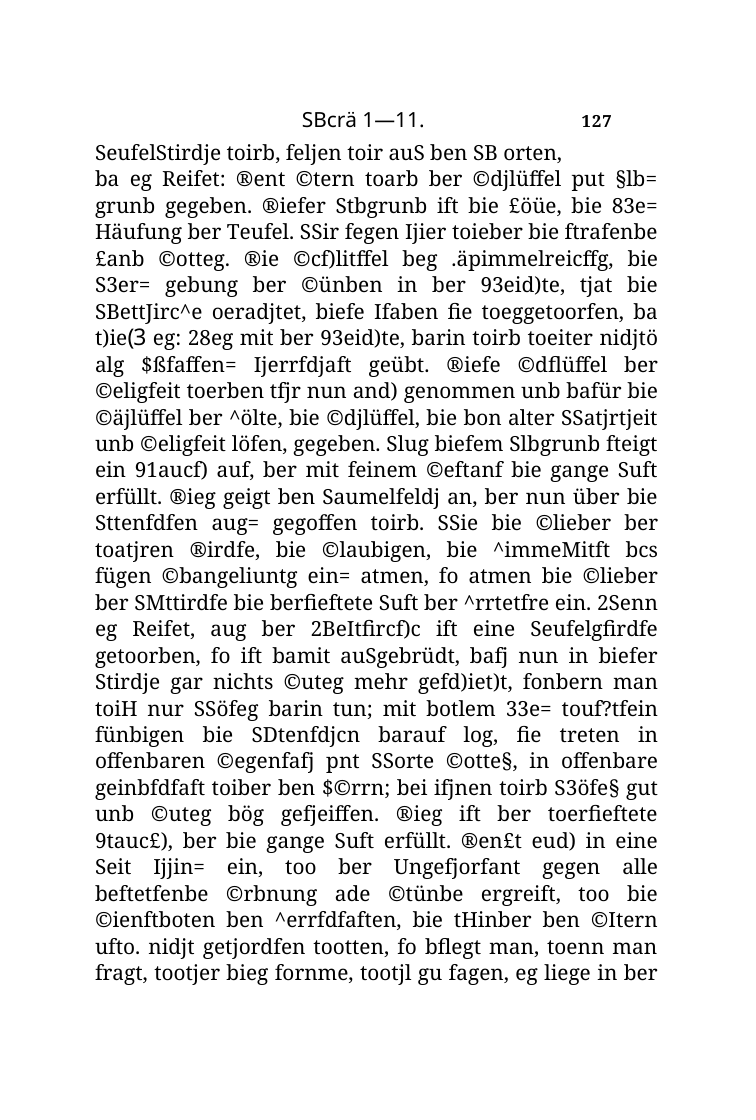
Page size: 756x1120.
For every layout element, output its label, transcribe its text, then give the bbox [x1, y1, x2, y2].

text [95, 139, 658, 166]
